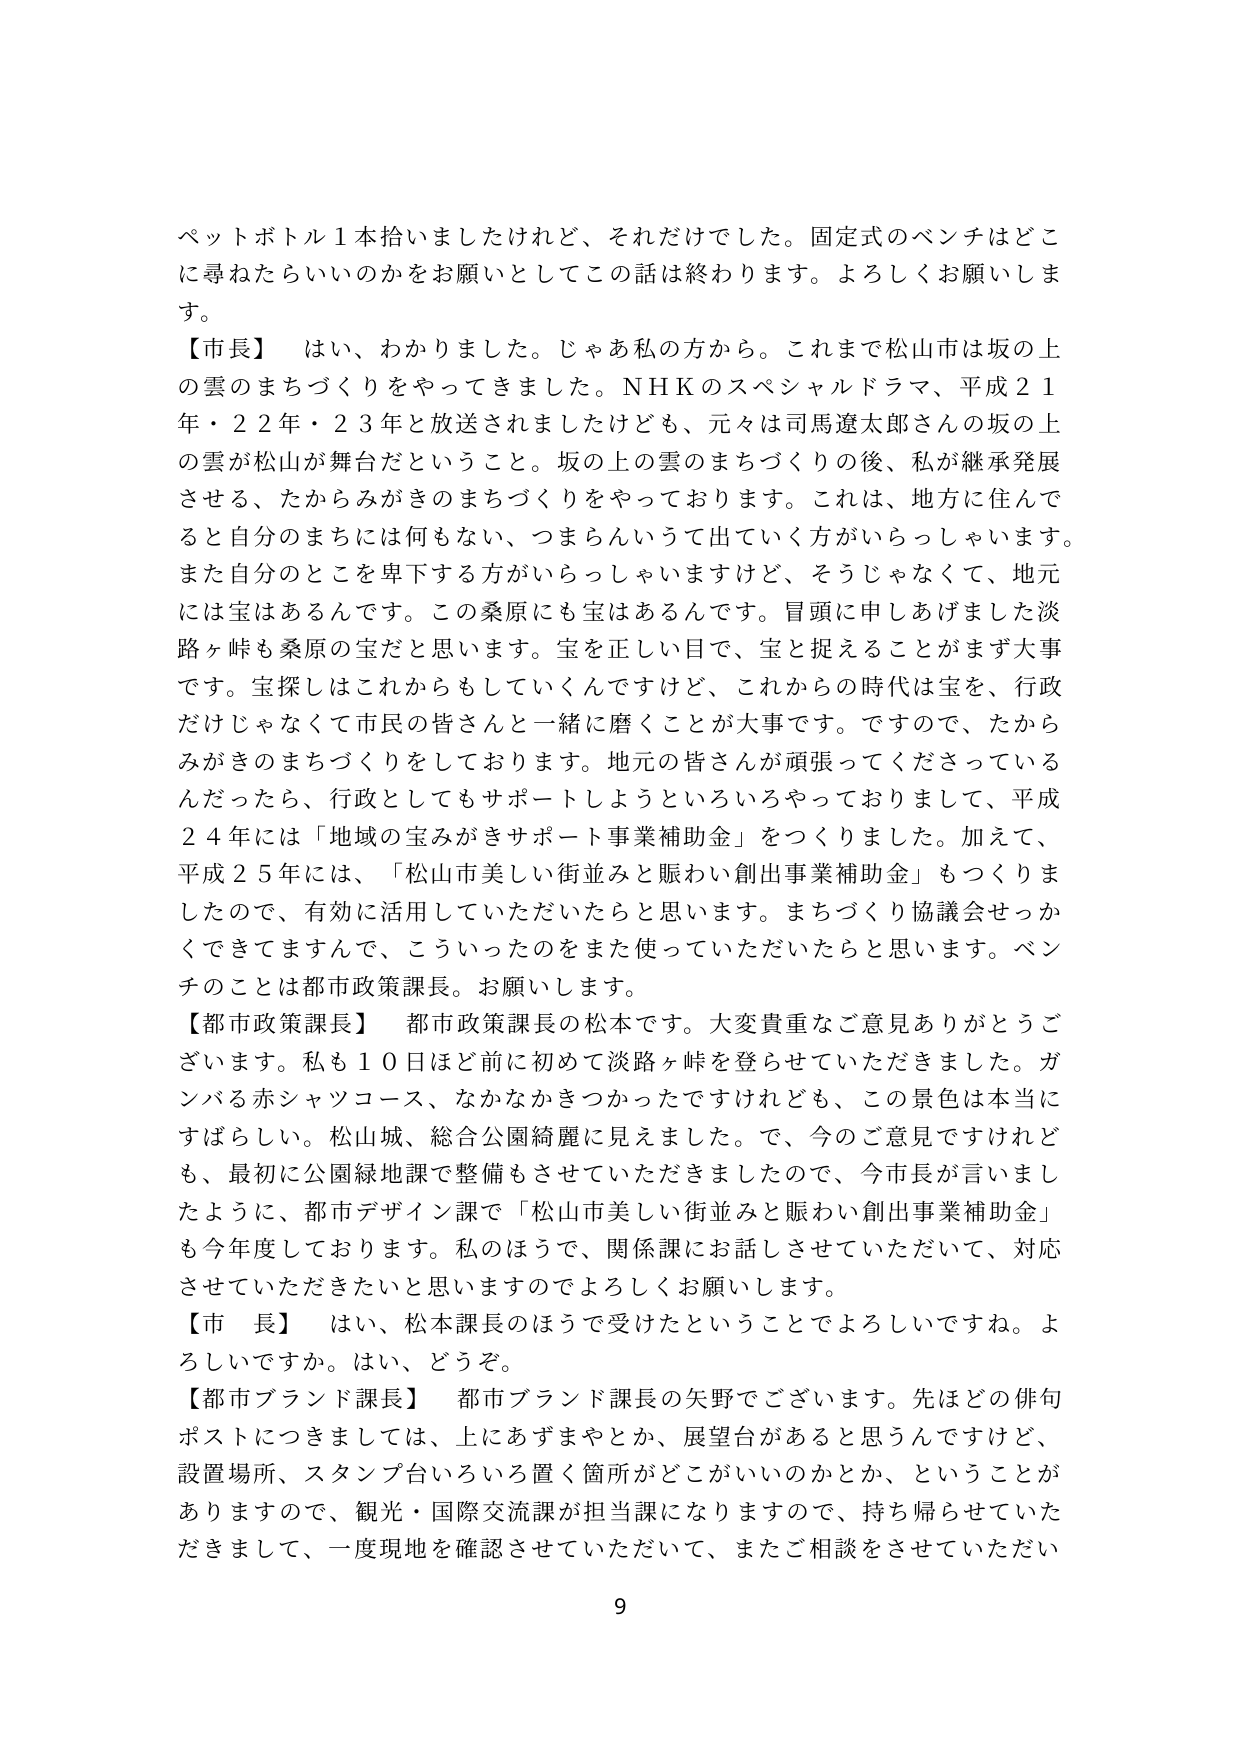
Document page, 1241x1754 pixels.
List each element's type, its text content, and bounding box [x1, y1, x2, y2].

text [177, 1379, 1063, 1567]
text 【都市政策課長】 都市政策課長の松本です。大変貴重なご意見ありがとうございます。私も１０日ほど前に初めて淡路ヶ峠を登らせていただきました。ガンバる赤シャツコース、なかなかきつかったですけれども、この景色は本当にすばらしい。松山城、総合公園綺麗に見えました。で、今のご意見ですけれども、最初に公園緑地課で整備もさせていただきましたので、今市長が言いましたように、都市デザイン課で「松山市美しい街並みと賑わい創出事業補助金」も今年度しております。私のほうで、関係課にお話しさせていただいて、対応させていただきたいと思いますのでよろしくお願いします。 [177, 1004, 1063, 1304]
text 【市 長】 はい、松本課長のほうで受けたということでよろしいですね。よろしいですか。はい、どうぞ。 [177, 1304, 1063, 1379]
text 【市長】 はい、わかりました。じゃあ私の方から。これまで松山市は坂の上の雲のまちづくりをやってきました。ＮＨＫのスペシャルドラマ、平成２１年・２２年・２３年と放送されましたけども、元々は司馬遼太郎さんの坂の上の雲が松山が舞台だということ。坂の上の雲のまちづくりの後、私が継承発展させる、たからみがきのまちづくりをやっております。これは、地方に住んでると自分のまちには何もない、つまらんいうて出ていく方がいらっしゃいます。また自分のとこを卑下する方がいらっしゃいますけど、そうじゃなくて、地元には宝はあるんです。この桑原にも宝はあるんです。冒頭に申しあげました淡路ヶ峠も桑原の宝だと思います。宝を正しい目で、宝と捉えることがまず大事です。宝探しはこれからもしていくんですけど、これからの時代は宝を、行政だけじゃなくて市民の皆さんと一緒に磨くことが大事です。ですので、たからみがきのまちづくりをしております。地元の皆さんが頑張ってくださっているんだったら、行政としてもサポートしようといろいろやっておりまして、平成２４年には「地域の宝みがきサポート事業補助金」をつくりました。加えて、平成２５年には、「松山市美しい街並みと賑わい創出事業補助金」もつくりましたので、有効に活用していただいたらと思います。まちづくり協議会せっかくできてますんで、こういったのをまた使っていただいたらと思います。ベンチのことは都市政策課長。お願いします。 [177, 329, 1063, 1004]
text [177, 217, 1063, 329]
